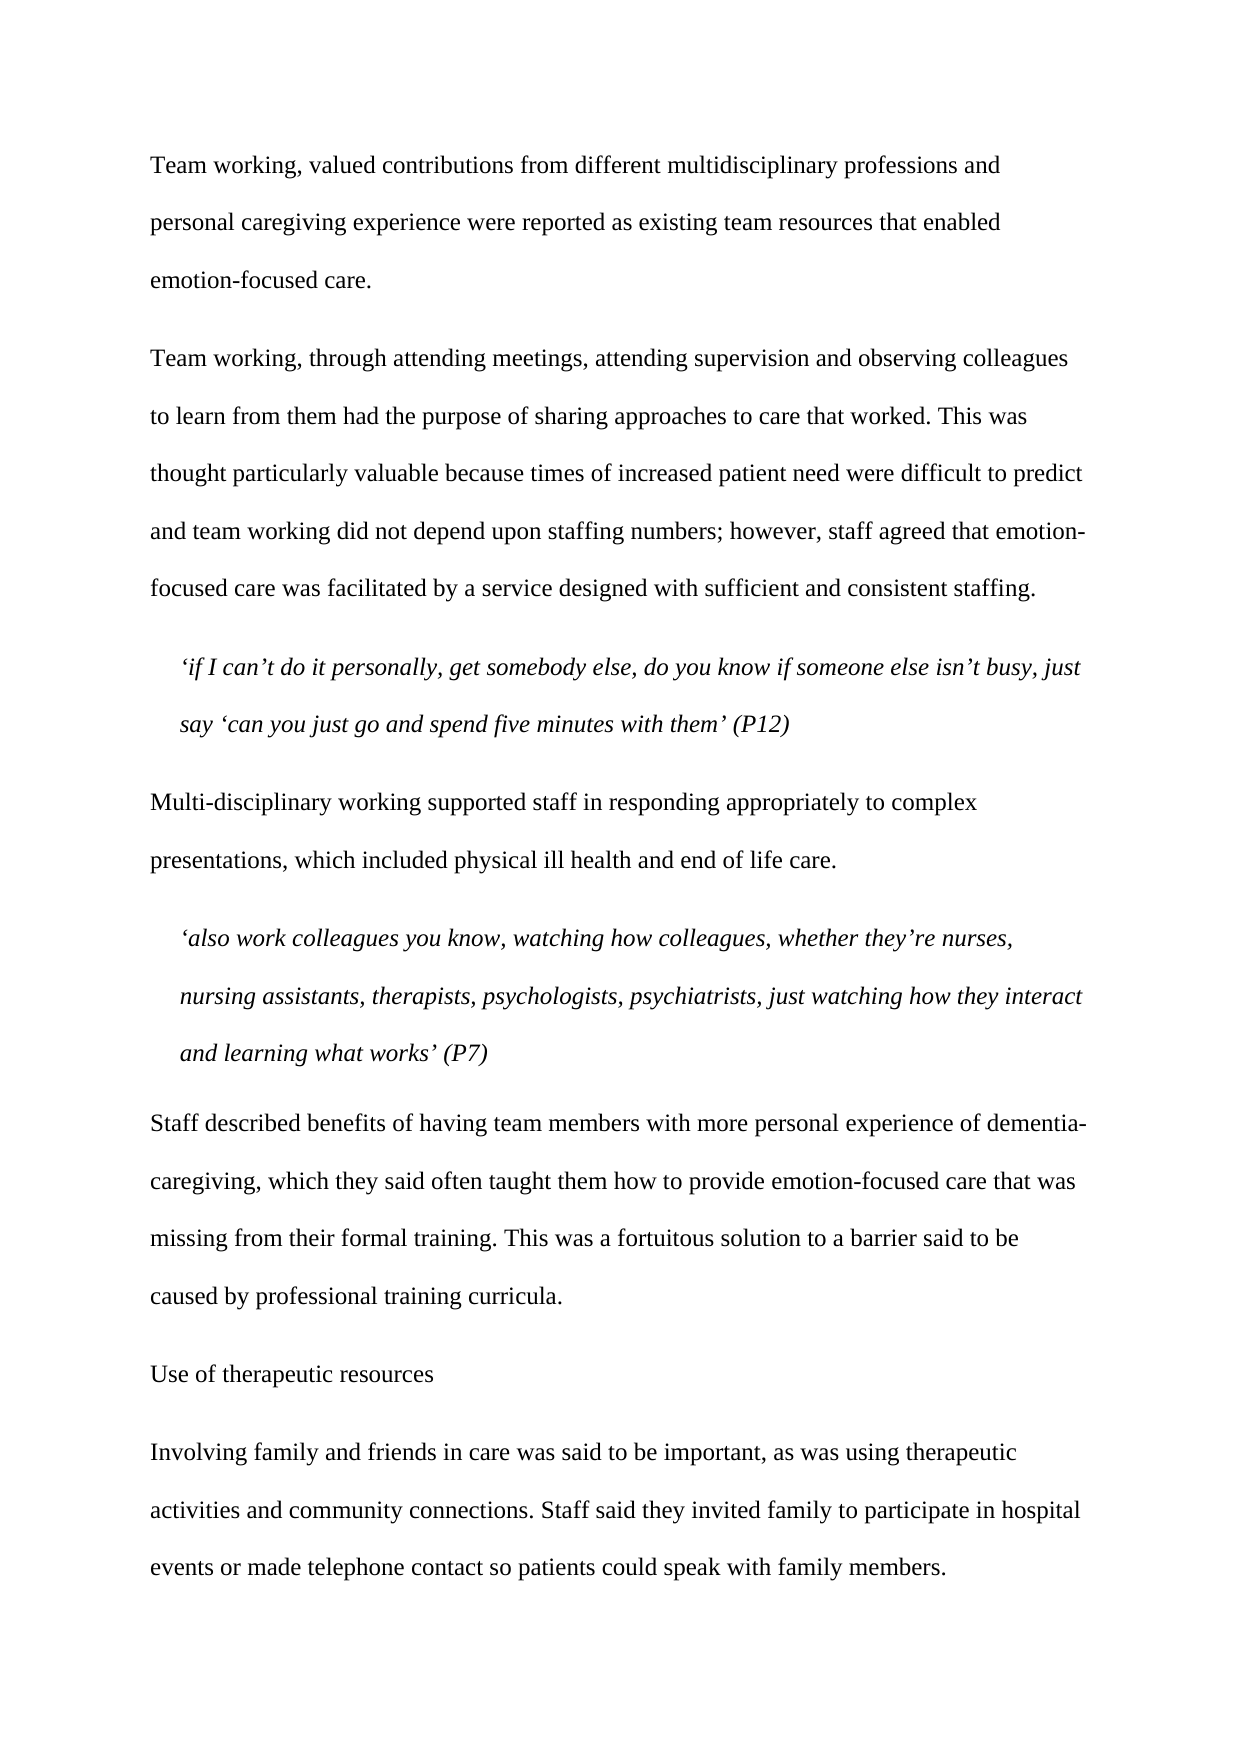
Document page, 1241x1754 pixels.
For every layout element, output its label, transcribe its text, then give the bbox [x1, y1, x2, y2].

text Staff described benefits of having team members with more personal experience of dementia-caregiving, which they said often taught them how to provide emotion-focused care that was missing from their formal training. This was a fortuitous solution to a barrier said to be caused by professional training curricula. [150, 1108, 1090, 1309]
text ‘also work colleagues you know, watching how colleagues, whether they’re nurses, nursing assistants, therapists, psychologists, psychiatrists, just watching how they interact and learning what works’ (P7) [179, 923, 1090, 1067]
text Use of therapeutic resources [150, 1359, 1090, 1388]
text Team working, through attending meetings, attending supervision and observing colleagues to learn from them had the purpose of sharing approaches to care that worked. This was thought particularly valuable because times of increased patient need were difficult to predict and team working did not depend upon staffing numbers; however, staff agreed that emotion-focused care was facilitated by a service designed with sufficient and consistent staffing. [150, 343, 1090, 602]
text Multi-disciplinary working supported staff in responding appropriately to complex presentations, which included physical ill health and end of life care. [150, 787, 1090, 874]
subtitle Involving family and friends in care was said to be important, as was using therapeutic activities and community connections. Staff said they invited family to participate in hospital events or made telephone contact so patients could speak with family members. [150, 1437, 1090, 1581]
text Team working, valued contributions from different multidisciplinary professions and personal caregiving experience were reported as existing team resources that enabled emotion-focused care. [150, 150, 1090, 294]
text ‘if I can’t do it personally, get somebody else, do you know if someone else isn’t busy, just say ‘can you just go and spend five minutes with them’ (P12) [179, 652, 1090, 738]
